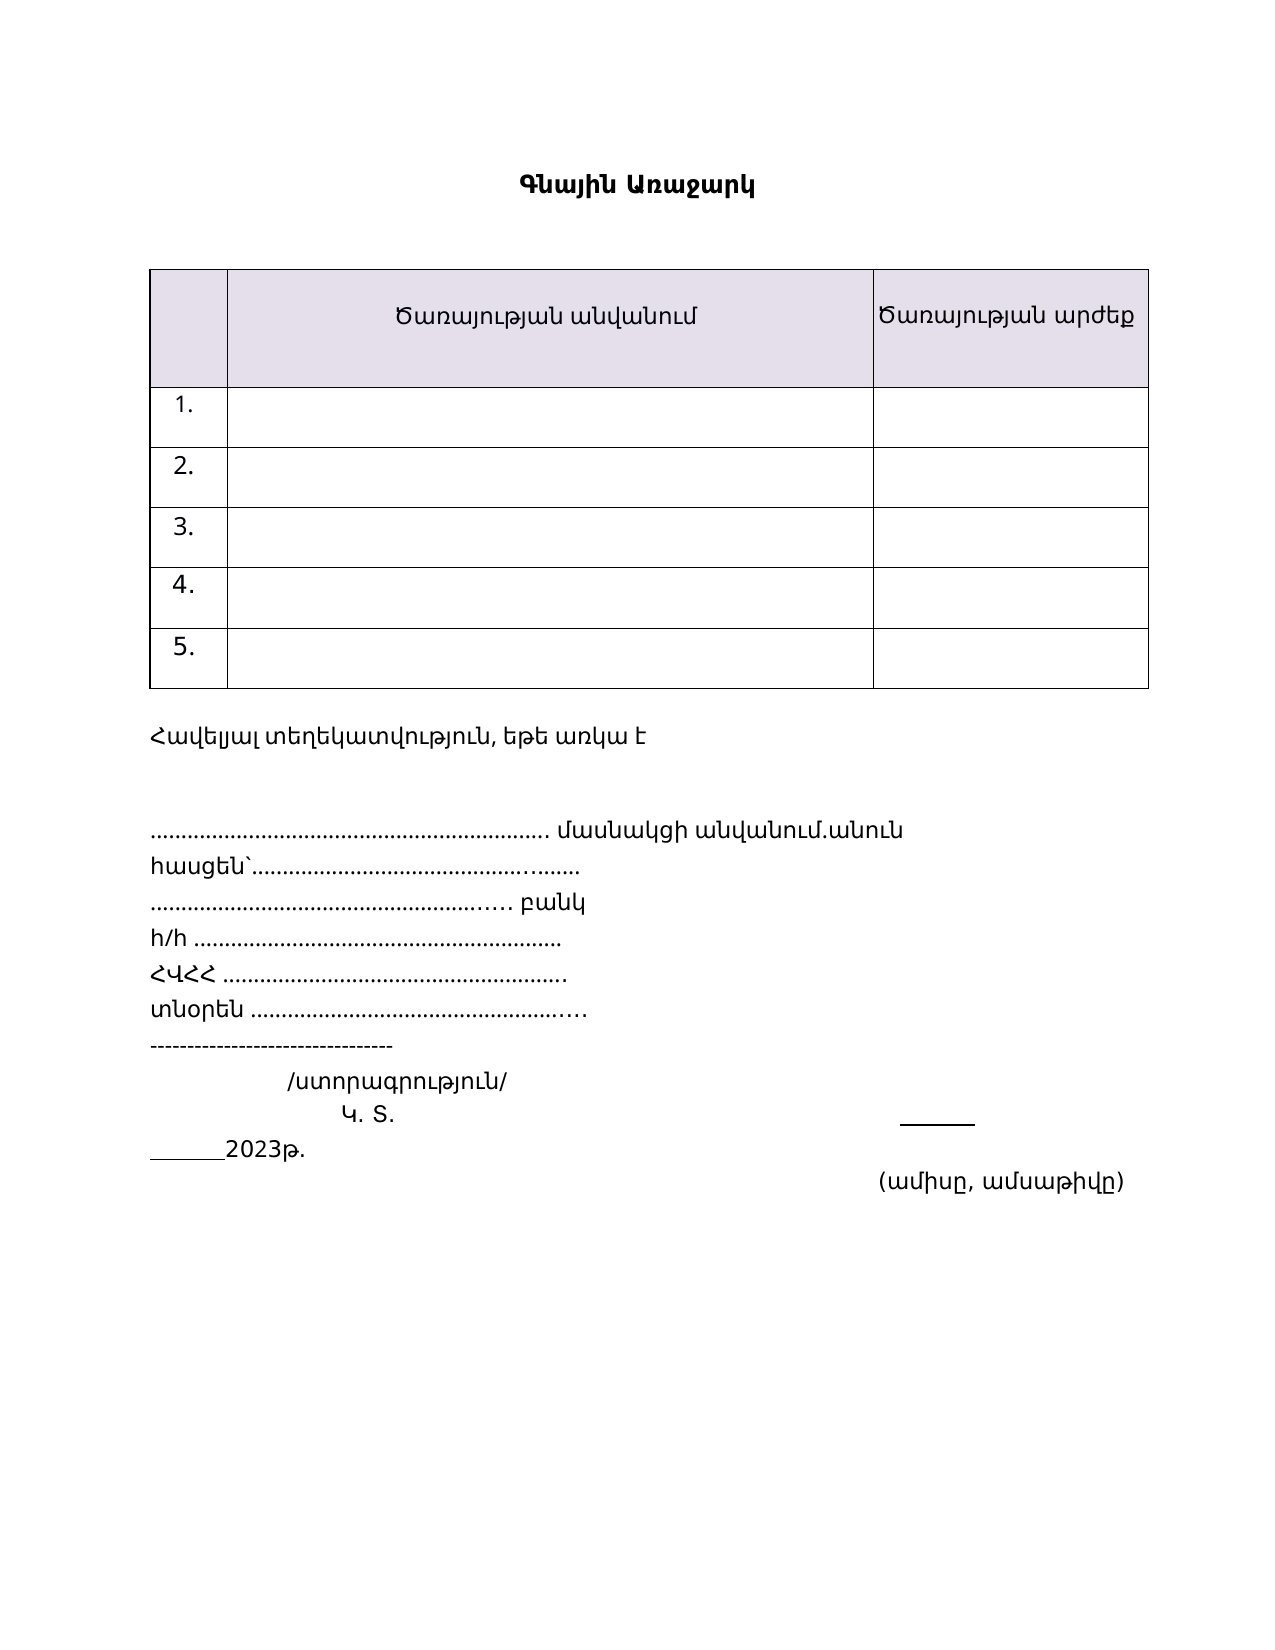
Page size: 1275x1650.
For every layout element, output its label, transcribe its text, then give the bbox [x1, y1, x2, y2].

text /ստորագրություն/ [150, 1065, 1125, 1097]
table_header Ծառայության անվանում [228, 270, 873, 387]
table_cell [874, 629, 1148, 688]
text (ամիսը, ամսաթիվը) [150, 1168, 1125, 1195]
text Հավելյալ տեղեկատվություն, եթե առկա է [150, 720, 1125, 751]
table_cell [228, 508, 873, 567]
text ................................................................. մասնակցի անվանում.անուն [150, 814, 1125, 845]
table_cell [228, 388, 873, 447]
text --------------------------------- [150, 1029, 1125, 1061]
text ՀՎՀՀ .......................................................․ [150, 957, 1125, 989]
table_cell [228, 568, 873, 627]
text տնօրեն ..................................................․․․․ [150, 993, 1125, 1025]
table_cell [874, 568, 1148, 627]
table_header Ծառայության արժեք [874, 270, 1148, 387]
table_cell [874, 508, 1148, 567]
text Կ. Տ. 2023թ. [150, 1101, 1125, 1164]
table_cell 4․ [151, 568, 227, 627]
table_cell [874, 388, 1148, 447]
table_cell 1. [151, 388, 227, 447]
text .....................................................․․․․․ բանկ [150, 886, 1125, 917]
table_header [151, 270, 227, 387]
table_cell 2. [151, 448, 227, 507]
table_cell 5. [151, 629, 227, 688]
text Գնային Առաջարկ [150, 171, 1125, 200]
text հ/հ ............................................................ [150, 922, 1125, 953]
table_cell 3. [151, 508, 227, 567]
table_cell [874, 448, 1148, 507]
text հասցեն`............................................․․....... [150, 850, 1125, 881]
table_cell [228, 629, 873, 688]
table_cell [228, 448, 873, 507]
